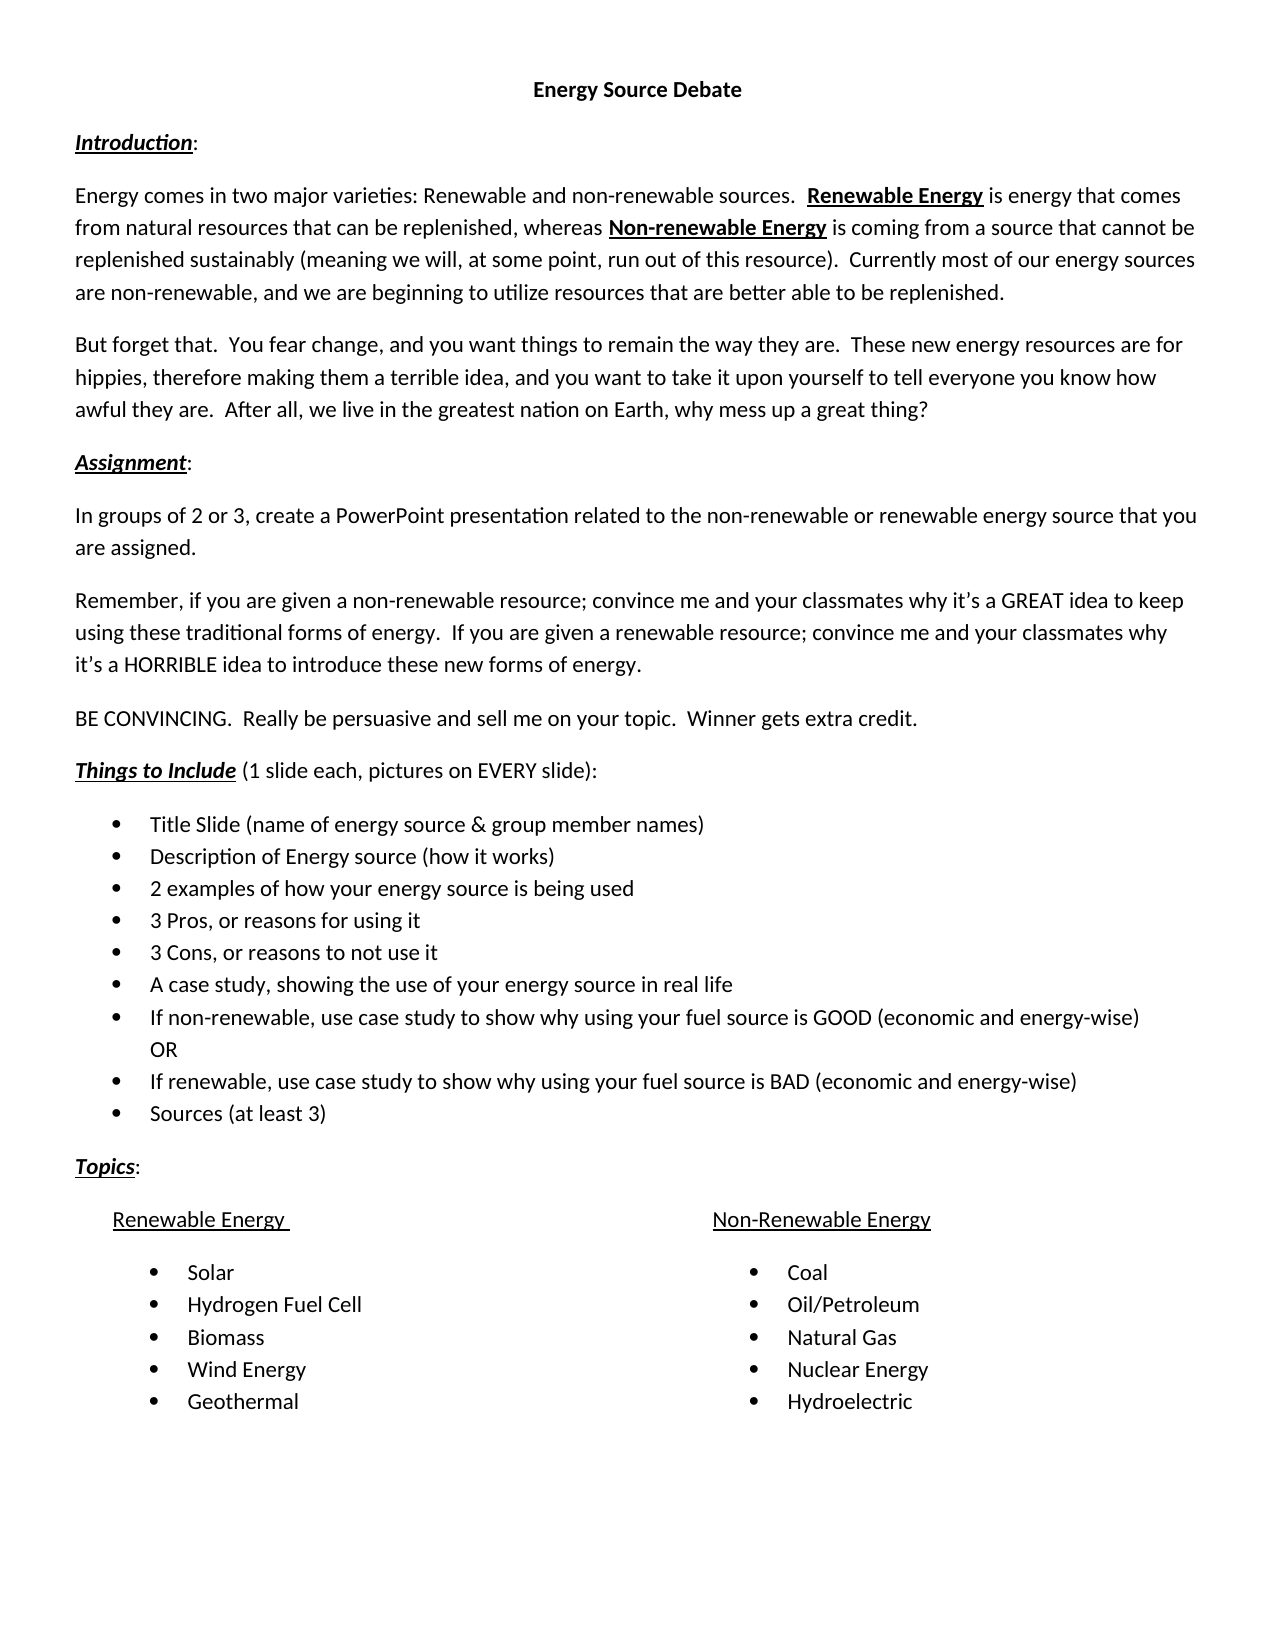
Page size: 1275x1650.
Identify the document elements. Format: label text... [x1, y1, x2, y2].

list 3 Cons, or reasons to not use it [112, 938, 1200, 966]
list Sources (at least 3) [112, 1099, 1200, 1127]
list 2 examples of how your energy source is being used [112, 874, 1200, 902]
list Oil/Petroleum [750, 1291, 1200, 1319]
text Things to Include (1 slide each, pictures on EVERY slide): [75, 757, 1200, 785]
list If renewable, use case study to show why using your fuel source is BAD (economic and energy-wise) [112, 1067, 1200, 1095]
list Hydroelectric [750, 1387, 1200, 1415]
list Biomass [150, 1323, 600, 1351]
list OR [150, 1035, 1200, 1063]
text Energy Source Debate [75, 75, 1200, 103]
list Geothermal [150, 1387, 600, 1415]
text In groups of 2 or 3, create a PowerPoint presentation related to the non-renewable or renewable energy source that you are assigned. [75, 501, 1200, 561]
text Topics: [75, 1152, 1200, 1180]
list Natural Gas [750, 1323, 1200, 1351]
text BE CONVINCING. Really be persuasive and sell me on your topic. Winner gets extra credit. [75, 704, 1200, 732]
list A case study, showing the use of your energy source in real life [112, 971, 1200, 999]
list Solar [150, 1258, 600, 1286]
list Coal [750, 1258, 1200, 1286]
text Assignment: [75, 448, 1200, 476]
text Non-Renewable Energy [675, 1205, 1200, 1233]
list Description of Energy source (how it works) [112, 842, 1200, 870]
list Nuclear Energy [750, 1355, 1200, 1383]
list Hydrogen Fuel Cell [150, 1291, 600, 1319]
text Energy comes in two major varieties: Renewable and non-renewable sources. Renewable Energy is energy that comes from natural resources that can be replenished, whereas Non-renewable Energy is coming from a source that cannot be replenished sustainably (meaning we will, at some point, run out of this resource). Currently most of our energy sources are non-renewable, and we are beginning to utilize resources that are better able to be replenished. [75, 181, 1200, 306]
list Title Slide (name of energy source & group member names) [112, 810, 1200, 838]
text Renewable Energy [75, 1205, 600, 1233]
text Introduction: [75, 128, 1200, 156]
text But forget that. You fear change, and you want things to remain the way they are. These new energy resources are for hippies, therefore making them a terrible idea, and you want to take it upon yourself to tell everyone you know how awful they are. After all, we live in the greatest nation on Earth, why mess up a great thing? [75, 331, 1200, 423]
text Remember, if you are given a non-renewable resource; convince me and your classmates why it’s a GREAT idea to keep using these traditional forms of energy. If you are given a renewable resource; convince me and your classmates why it’s a HORRIBLE idea to introduce these new forms of energy. [75, 586, 1200, 679]
list Wind Energy [150, 1355, 600, 1383]
list 3 Pros, or reasons for using it [112, 906, 1200, 934]
list If non-renewable, use case study to show why using your fuel source is GOOD (economic and energy-wise) [112, 1003, 1200, 1031]
